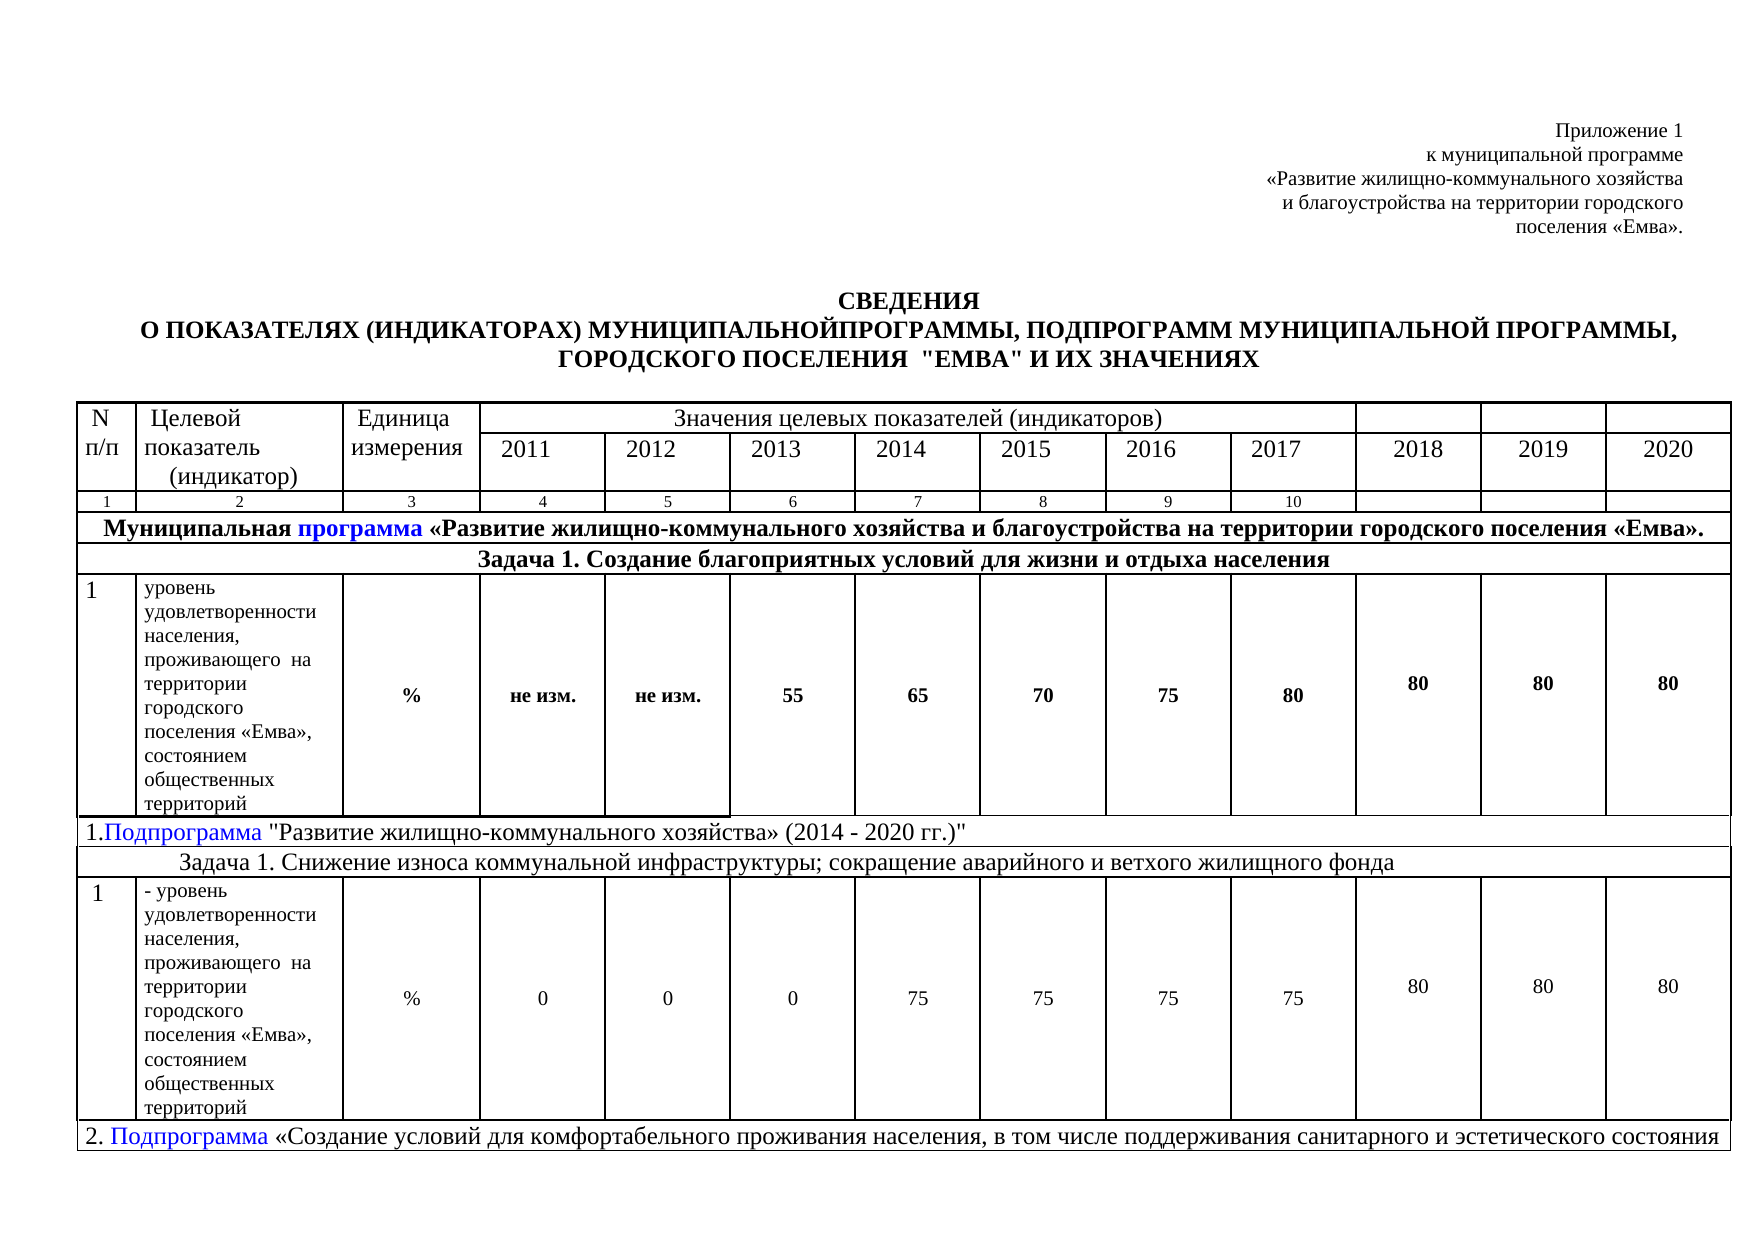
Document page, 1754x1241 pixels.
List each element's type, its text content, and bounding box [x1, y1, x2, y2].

table_cell 2017 [1232, 434, 1355, 490]
table_cell 1 [78, 492, 135, 511]
table_cell 2015 [981, 434, 1105, 490]
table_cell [78, 1119, 1730, 1149]
table_cell 9 [1107, 492, 1230, 511]
table_cell Муниципальная программа «Развитие жилищно-коммунального хозяйства и благоустройства на территории городского поселения «Емва». [78, 513, 1730, 542]
table_cell не изм. [606, 575, 729, 815]
table_cell 2019 [1482, 434, 1605, 490]
table_cell 80 [1607, 575, 1730, 815]
text поселения «Емва». [59, 214, 1683, 238]
table_cell 2016 [1107, 434, 1230, 490]
table_cell % [344, 878, 479, 1119]
table_cell 55 [731, 575, 854, 815]
table_cell Задача 1. Создание благоприятных условий для жизни и отдыха населения [78, 544, 1730, 573]
table_cell 2011 [481, 434, 604, 490]
table_cell [1357, 492, 1480, 511]
table_cell 2018 [1357, 434, 1480, 490]
table_header Значения целевых показателей (индикаторов) [481, 404, 1355, 432]
table_cell 75 [856, 878, 979, 1119]
table_cell 70 [981, 575, 1105, 815]
table_cell 0 [481, 878, 604, 1119]
table_cell 80 [1482, 575, 1605, 815]
text Приложение 1 [77, 118, 1683, 142]
table_cell 2012 [606, 434, 729, 490]
table_cell 0 [606, 878, 729, 1119]
table_cell 80 [1357, 575, 1480, 815]
table_cell Задача 1. Снижение износа коммунальной инфраструктуры; сокращение аварийного и ветхого жилищного фонда [78, 846, 1730, 876]
table_cell 10 [1232, 492, 1355, 511]
table_cell % [344, 575, 479, 815]
table_cell 1.Подпрограмма "Развитие жилищно-коммунального хозяйства» (2014 - 2020 гг.)" [78, 815, 1730, 846]
table_cell - уровень удовлетворенности населения, проживающего на территории городского поселения «Емва», состоянием общественных территорий [137, 878, 342, 1119]
table_cell не изм. [481, 575, 604, 815]
table_cell 80 [1357, 878, 1480, 1119]
table_cell 1 [78, 878, 135, 1119]
text СВЕДЕНИЯ [59, 286, 1683, 315]
table_header [1482, 404, 1605, 432]
text О ПОКАЗАТЕЛЯХ (ИНДИКАТОРАХ) МУНИЦИПАЛЬНОЙПРОГРАММЫ, ПОДПРОГРАММ МУНИЦИПАЛЬНОЙ ПРОГРАММЫ, [59, 315, 1683, 344]
table_cell [1482, 492, 1605, 511]
table_cell 7 [856, 492, 979, 511]
table_header [1607, 404, 1730, 432]
table_cell 75 [981, 878, 1105, 1119]
text ГОРОДСКОГО ПОСЕЛЕНИЯ "ЕМВА" И ИХ ЗНАЧЕНИЯХ [59, 344, 1683, 373]
table_header N п/п [78, 404, 135, 490]
table_cell 80 [1482, 878, 1605, 1119]
table_cell 0 [731, 878, 854, 1119]
text и благоустройства на территории городского [59, 190, 1683, 214]
table_cell 2 [137, 492, 342, 511]
table_header Целевой показатель (индикатор) [137, 404, 342, 490]
table_cell 5 [606, 492, 729, 511]
table_cell уровень удовлетворенности населения, проживающего на территории городского поселения «Емва», состоянием общественных территорий [137, 575, 342, 815]
text «Развитие жилищно-коммунального хозяйства [59, 166, 1683, 190]
table_header [1357, 404, 1480, 432]
table_header Единица измерения [344, 404, 479, 490]
table_cell 4 [481, 492, 604, 511]
table_cell 2020 [1607, 434, 1730, 490]
table_cell 2014 [856, 434, 979, 490]
text к муниципальной программе [77, 142, 1683, 166]
table_cell 8 [981, 492, 1105, 511]
table_cell 75 [1107, 575, 1230, 815]
table_cell 80 [1607, 878, 1730, 1119]
table_cell 3 [344, 492, 479, 511]
table_cell 75 [1232, 878, 1355, 1119]
table_cell 75 [1107, 878, 1230, 1119]
table_cell 80 [1232, 575, 1355, 815]
table_cell 6 [731, 492, 854, 511]
table_cell [1607, 492, 1730, 511]
table_cell 2013 [731, 434, 854, 490]
table_cell 65 [856, 575, 979, 815]
table_cell 1 [78, 575, 135, 815]
